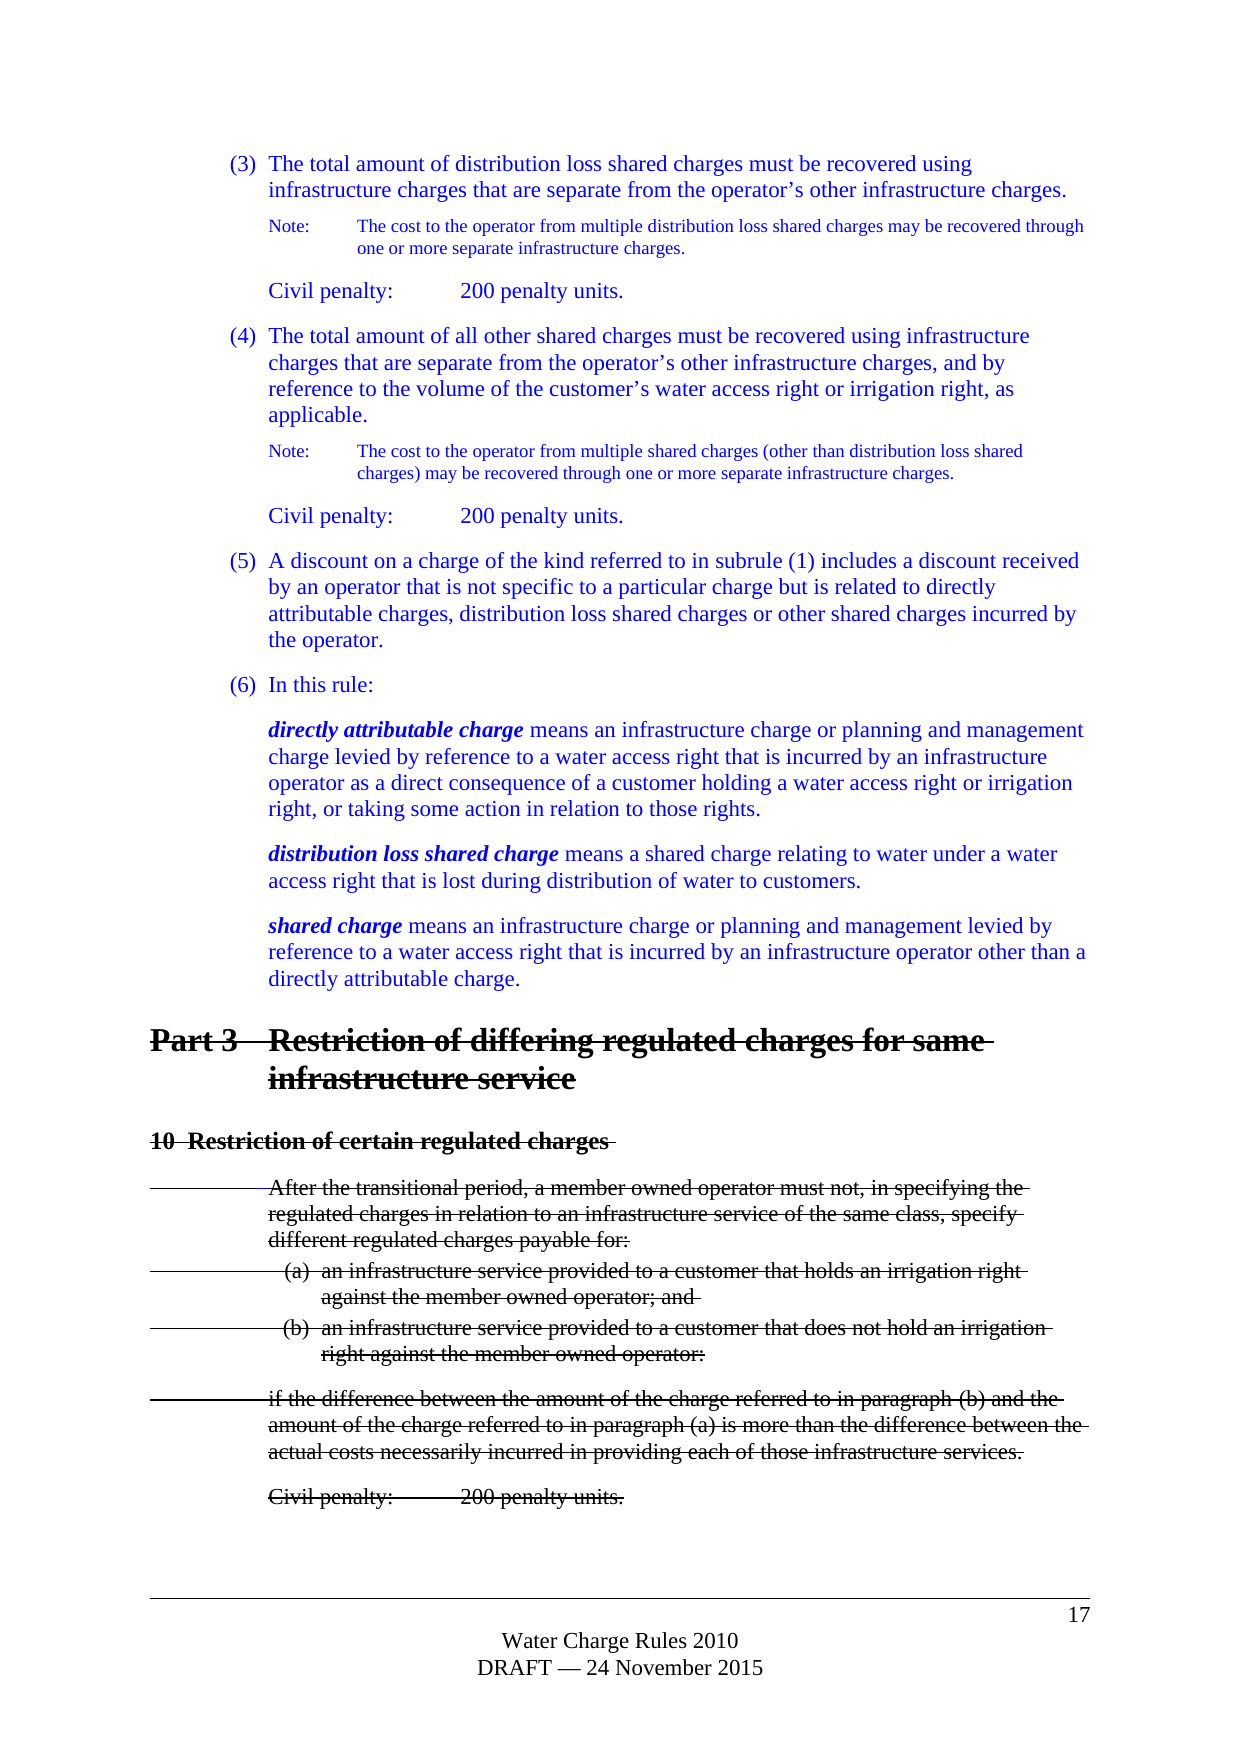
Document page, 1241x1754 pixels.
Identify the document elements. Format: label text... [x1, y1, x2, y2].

text Part 3 Restriction of differing regulated charges for same infrastructure service [150, 1020, 1090, 1097]
text Civil penalty: 200 penalty units. [268, 502, 1090, 528]
text (6) In this rule: [150, 671, 1090, 698]
text (3) The total amount of distribution loss shared charges must be recovered using infrastructure charges that are separate from the operator’s other infrastructure charges. [150, 150, 1090, 203]
text directly attributable charge means an infrastructure charge or planning and management charge levied by reference to a water access right that is incurred by an infrastructure operator as a direct consequence of a customer holding a water access right or irrigation right, or taking some action in relation to those rights. [268, 716, 1090, 822]
text (b) an infrastructure service provided to a customer that does not hold an irrigation right against the member owned operator: [150, 1314, 1090, 1366]
text Civil penalty: 200 penalty units. [268, 277, 1090, 303]
text Note: The cost to the operator from multiple shared charges (other than distribution loss shared charges) may be recovered through one or more separate infrastructure charges. [268, 440, 1090, 483]
text (4) The total amount of all other shared charges must be recovered using infrastructure charges that are separate from the operator’s other infrastructure charges, and by reference to the volume of the customer’s water access right or irrigation right, as applicable. [150, 322, 1090, 428]
text shared charge means an infrastructure charge or planning and management levied by reference to a water access right that is incurred by an infrastructure operator other than a directly attributable charge. [268, 912, 1090, 991]
text if the difference between the amount of the charge referred to in paragraph (b) and the amount of the charge referred to in paragraph (a) is more than the difference between the actual costs necessarily incurred in providing each of those infrastructure services. [150, 1385, 1090, 1464]
text After the transitional period, a member owned operator must not, in specifying the regulated charges in relation to an infrastructure service of the same class, specify different regulated charges payable for: [150, 1173, 1090, 1253]
text Note: The cost to the operator from multiple distribution loss shared charges may be recovered through one or more separate infrastructure charges. [268, 215, 1090, 258]
text 10 Restriction of certain regulated charges [150, 1126, 1090, 1155]
text distribution loss shared charge means a shared charge relating to water under a water access right that is lost during distribution of water to customers. [268, 841, 1090, 893]
text (a) an infrastructure service provided to a customer that holds an irrigation right against the member owned operator; and [150, 1257, 1090, 1309]
text Civil penalty: 200 penalty units. [268, 1483, 1090, 1509]
text (5) A discount on a charge of the kind referred to in subrule (1) includes a discount received by an operator that is not specific to a particular charge but is related to directly attributable charges, distribution loss shared charges or other shared charges incurred by the operator. [150, 547, 1090, 652]
